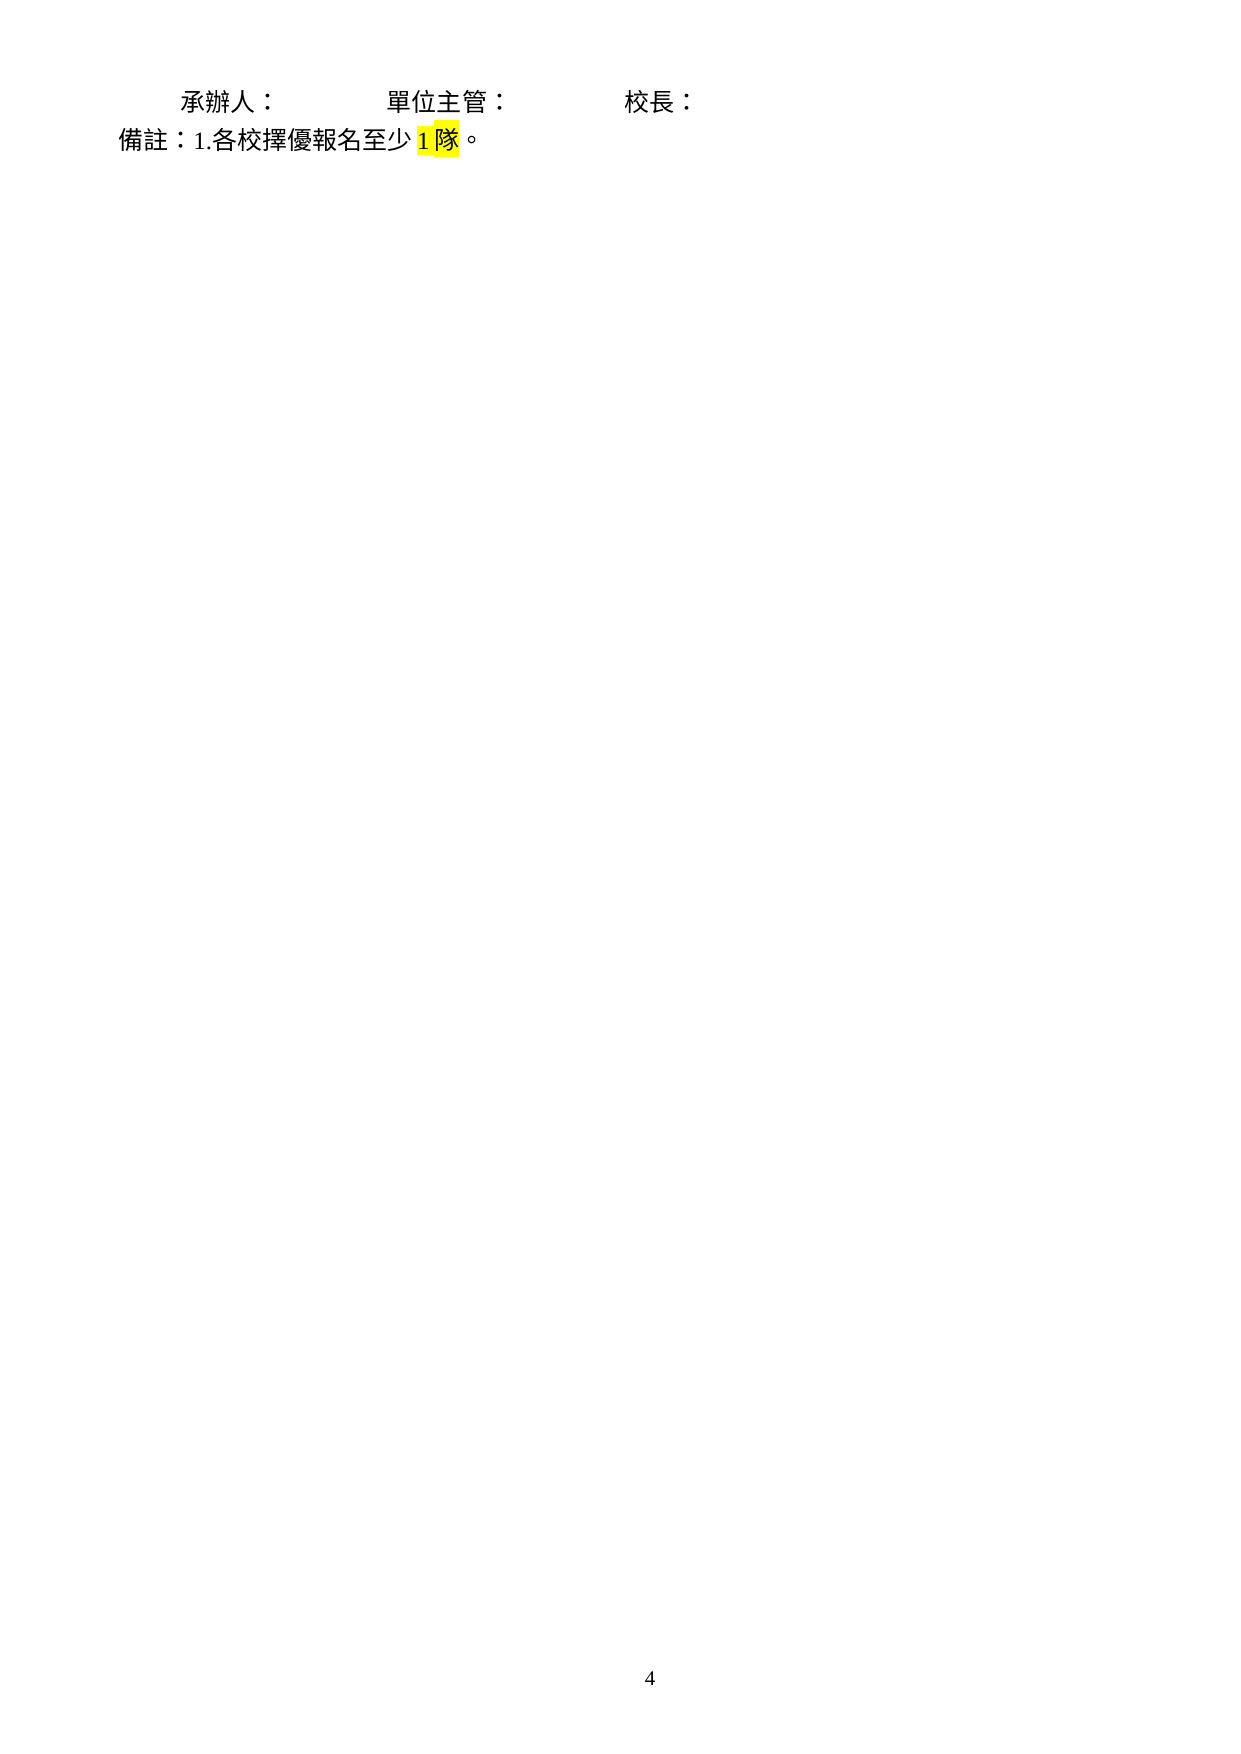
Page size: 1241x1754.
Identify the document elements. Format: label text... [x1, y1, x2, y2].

text 備註：1.各校擇優報名至少1隊。 [459, 120, 1181, 157]
text 備註：1.各校擇優報名至少1隊。 [118, 120, 434, 157]
text 承辦人： 單位主管： 校長： [118, 82, 1181, 120]
